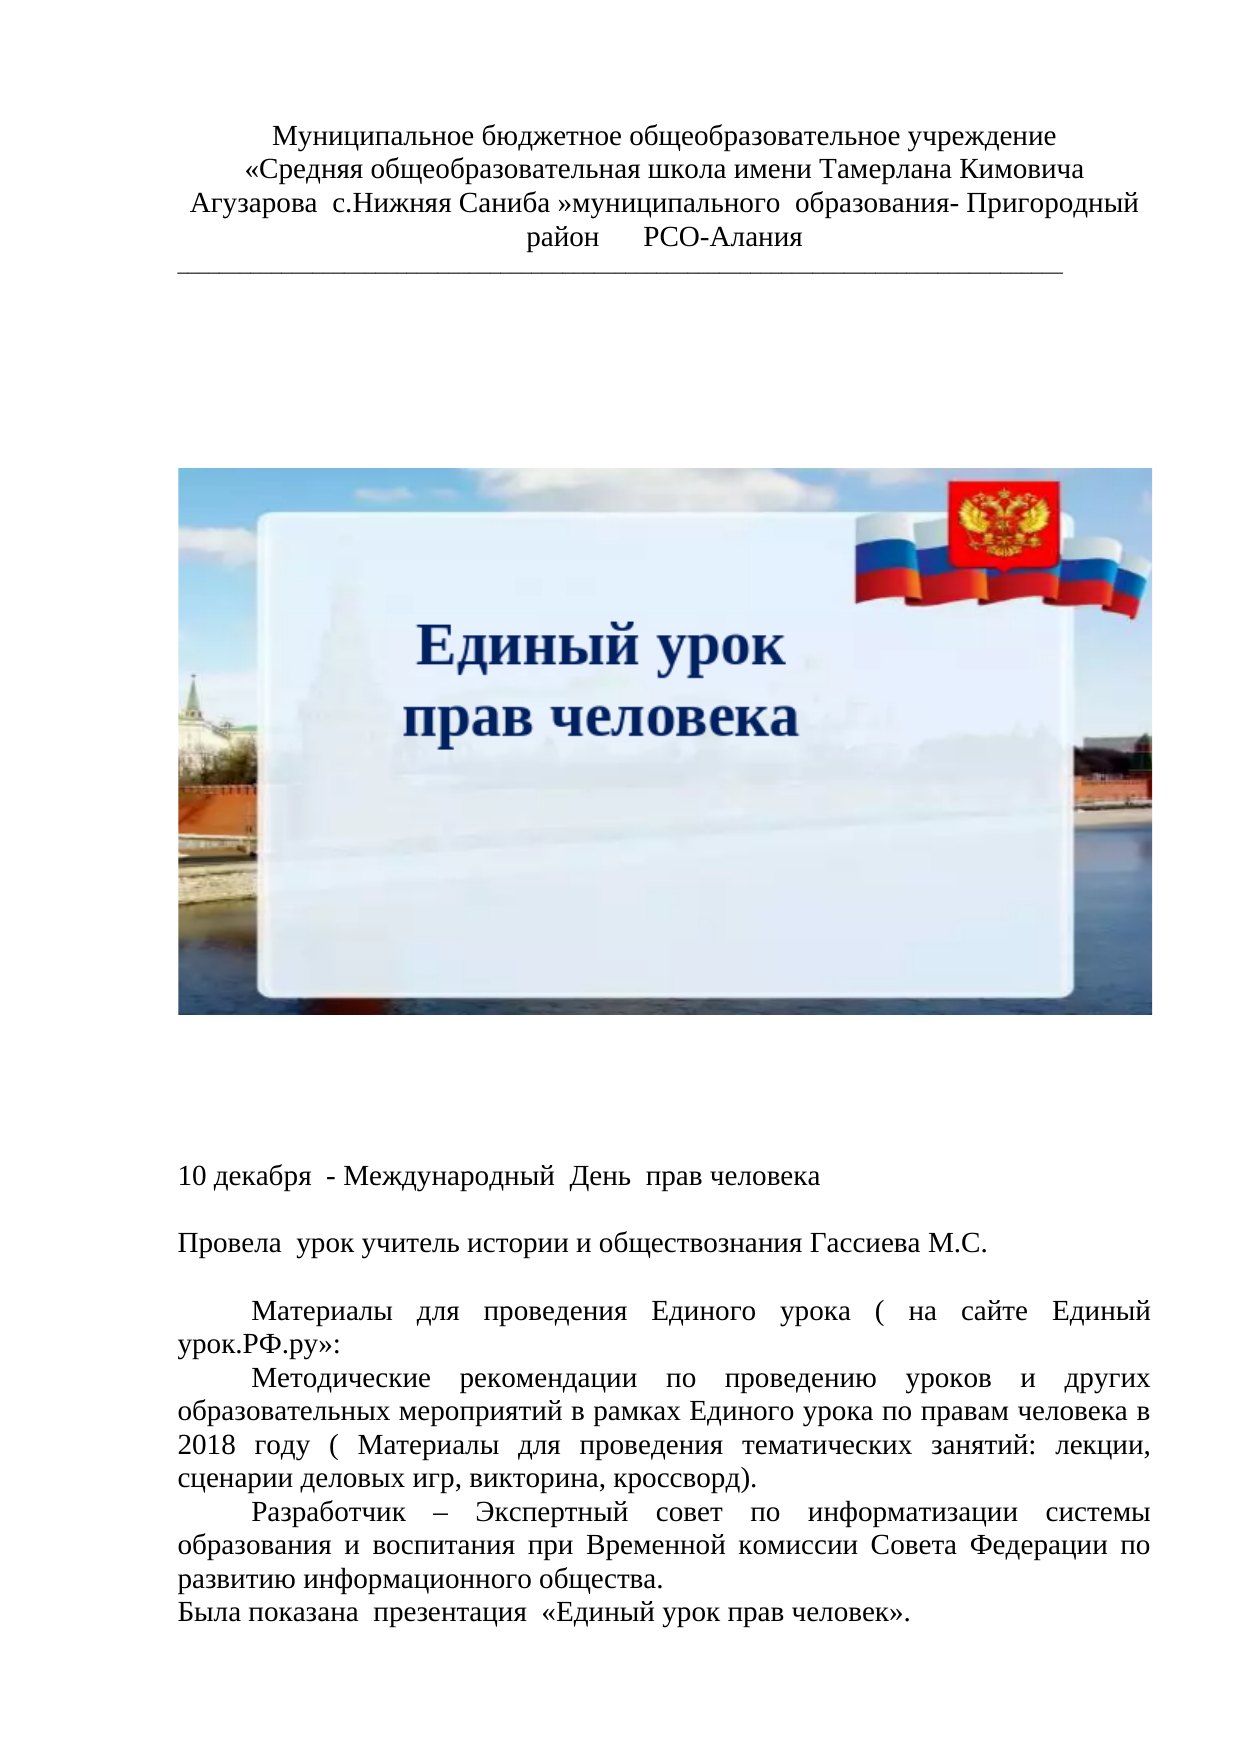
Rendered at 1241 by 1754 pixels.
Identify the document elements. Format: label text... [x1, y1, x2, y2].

text Материалы для проведения Единого урока ( на сайте Единый урок.РФ.ру»: [177, 1293, 1152, 1360]
text Была показана презентация «Единый урок прав человек». [177, 1594, 1152, 1628]
text «Средняя общеобразовательная школа имени Тамерлана Кимовича Агузарова c.Нижняя Саниба »муниципального образования- Пригородный район РСО-Алания [177, 152, 1152, 252]
text Методические рекомендации по проведению уроков и других образовательных мероприятий в рамках Единого урока по правам человека в 2018 году ( Материалы для проведения тематических занятий: лекции, сценарии деловых игр, викторина, кроссворд). [177, 1360, 1152, 1494]
text 10 декабря - Международный День прав человека [177, 1158, 1152, 1192]
text Провела урок учитель истории и обществознания Гассиева М.С. [177, 1226, 1152, 1259]
text Муниципальное бюджетное общеобразовательное учреждение [177, 118, 1152, 152]
text Разработчик – Экспертный совет по информатизации системы образования и воспитания при Временной комиссии Совета Федерации по развитию информационного общества. [177, 1494, 1152, 1594]
text _____________________________________________________________________________________ [177, 252, 1152, 276]
